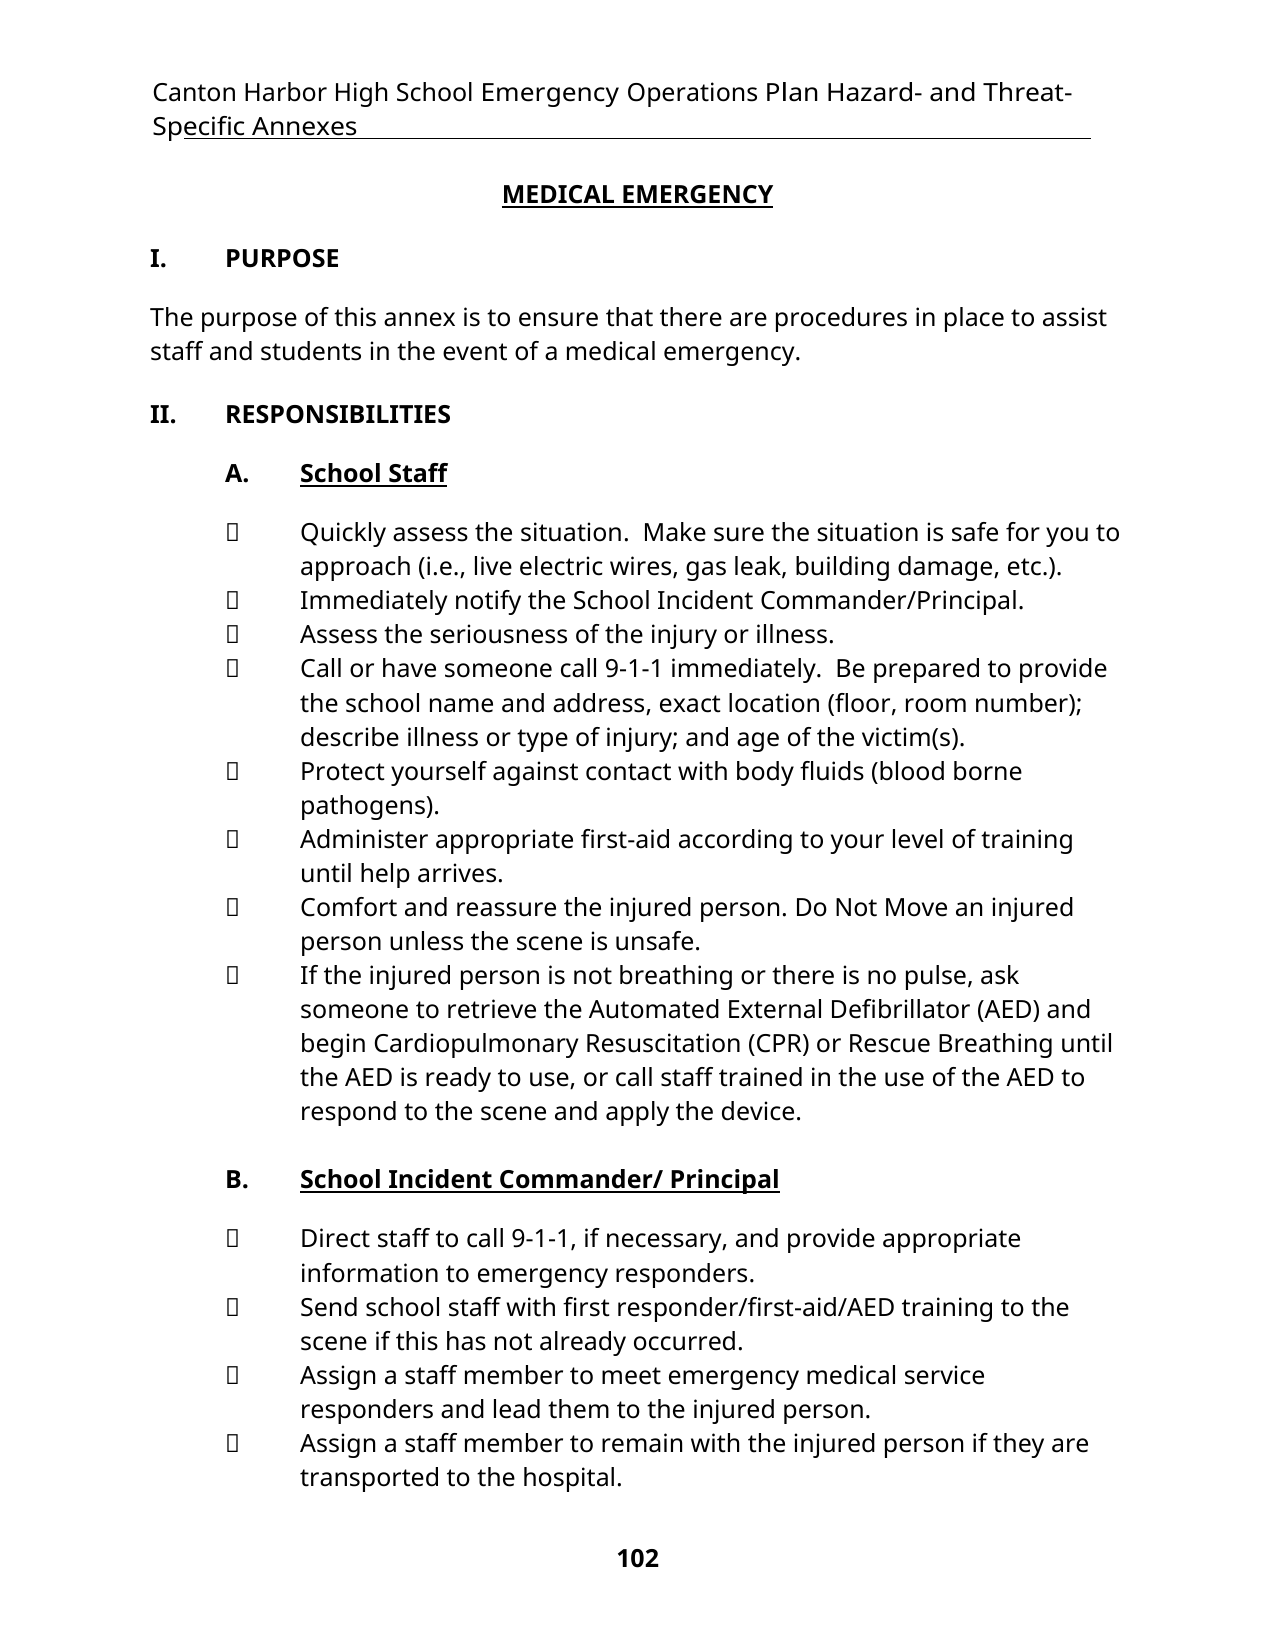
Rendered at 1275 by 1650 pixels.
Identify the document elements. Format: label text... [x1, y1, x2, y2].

text  Comfort and reassure the injured person. Do Not Move an injured person unless the scene is unsafe. [225, 889, 1125, 958]
text  Immediately notify the School Incident Commander/Principal. [225, 583, 1125, 617]
text  If the injured person is not breathing or there is no pulse, ask someone to retrieve the Automated External Defibrillator (AED) and begin Cardiopulmonary Resuscitation (CPR) or Rescue Breathing until the AED is ready to use, or call staff trained in the use of the AED to respond to the scene and apply the device. [225, 958, 1125, 1128]
text  Assign a staff member to meet emergency medical service responders and lead them to the injured person. [225, 1357, 1125, 1426]
text Medical Emergency [150, 177, 1125, 211]
text  Call or have someone call 9-1-1 immediately. Be prepared to provide the school name and address, exact location (floor, room number); describe illness or type of injury; and age of the victim(s). [225, 651, 1125, 753]
list PURPOSE [150, 240, 1125, 274]
list School Staff [225, 456, 1125, 490]
list School Incident Commander/ Principal [225, 1162, 1125, 1196]
text  Administer appropriate first-aid according to your level of training until help arrives. [225, 821, 1125, 889]
text  Send school staff with first responder/first-aid/AED training to the scene if this has not already occurred. [225, 1289, 1125, 1357]
list RESPONSIBILITIES [150, 397, 1125, 431]
text  Protect yourself against contact with body fluids (blood borne pathogens). [225, 753, 1125, 821]
text  Direct staff to call 9-1-1, if necessary, and provide appropriate information to emergency responders. [225, 1221, 1125, 1289]
text  Quickly assess the situation. Make sure the situation is safe for you to approach (i.e., live electric wires, gas leak, building damage, etc.). [225, 515, 1125, 583]
text The purpose of this annex is to ensure that there are procedures in place to assist staff and students in the event of a medical emergency. [150, 299, 1125, 368]
text  Assess the seriousness of the injury or illness. [225, 617, 1125, 651]
text  Assign a staff member to remain with the injured person if they are transported to the hospital. [225, 1426, 1125, 1494]
